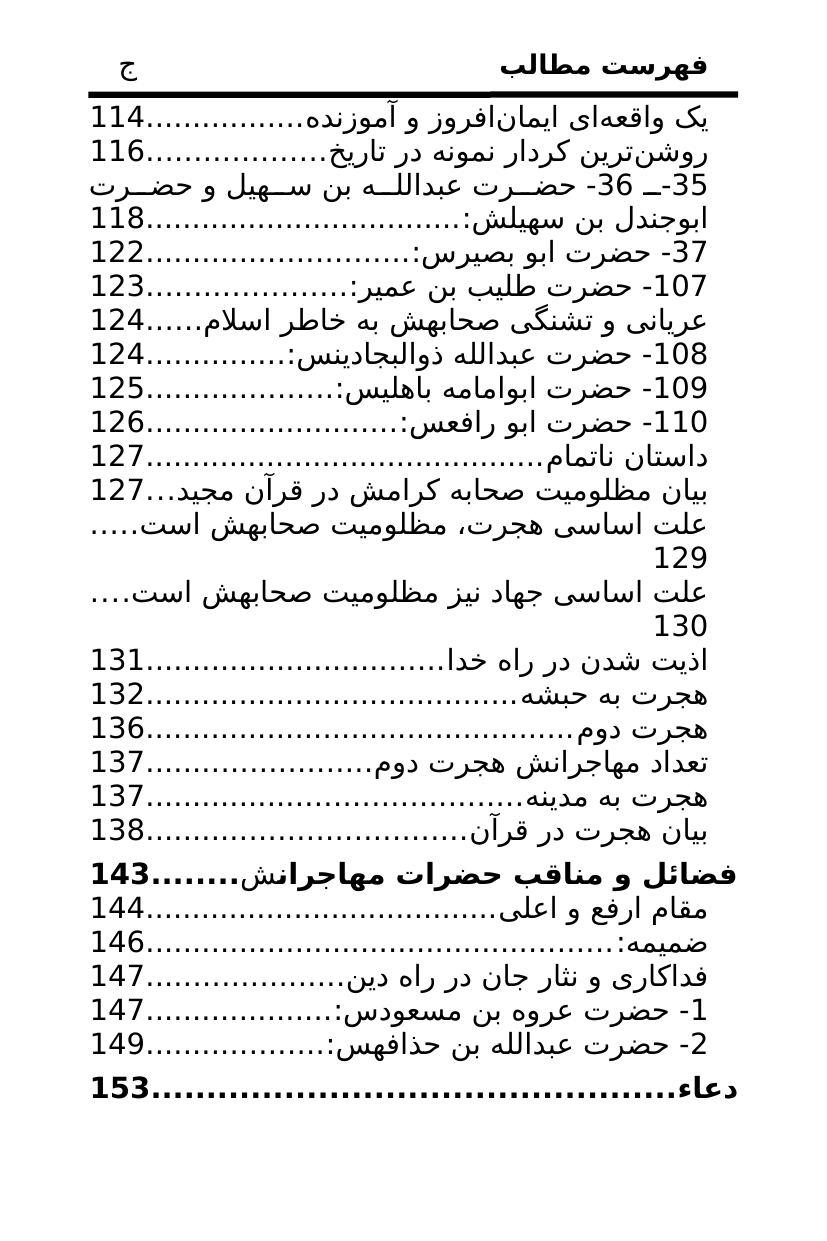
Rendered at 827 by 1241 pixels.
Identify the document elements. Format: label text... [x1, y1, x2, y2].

text 107- حضرت طلیب بن عمیر: 123 [89, 270, 708, 304]
text دعاء 153 [89, 1072, 738, 1106]
text 110- حضرت ابو رافعس: 126 [89, 406, 708, 439]
text هجرت به مدینه 137 [89, 779, 708, 813]
text 2- حضرت عبدالله بن حذافهس: 149 [89, 1027, 708, 1061]
text روشن‌ترین کردار نمونه در تاریخ 116 [89, 134, 708, 168]
text علت اساسی هجرت، مظلومیت صحابهش است 129 [89, 507, 708, 575]
text فداکاری و نثار جان در راه دین 147 [89, 959, 708, 993]
text هجرت به حبشه 132 [89, 677, 708, 711]
text 108- حضرت عبدالله ذوالبجادینس: 124 [89, 338, 708, 372]
text تعداد مهاجرانش هجرت دوم 137 [89, 745, 708, 779]
text بیان هجرت در قرآن 138 [89, 813, 708, 847]
text بیان مظلومیت صحابه کرامش در قرآن مجید 127 [89, 473, 708, 507]
text 35- 36- حضرت عبدالله بن سهیل و حضرت ابوجندل بن سهیلش: 118 [89, 168, 708, 236]
text مقام ارفع و اعلی 144 [89, 891, 708, 925]
text داستان ناتمام 127 [89, 439, 708, 473]
text اذیت شدن در راه خدا 131 [89, 643, 708, 677]
text هجرت دوم 136 [89, 711, 708, 745]
text عریانی و تشنگی صحابهش به خاطر اسلام 124 [89, 304, 708, 338]
text 1- حضرت عروه بن مسعودس: 147 [89, 993, 708, 1027]
text ضمیمه: 146 [89, 925, 708, 959]
text 37- حضرت ابو بصیرس: 122 [89, 236, 708, 270]
text 109- حضرت ابوامامه باهلیس: 125 [89, 372, 708, 406]
text علت اساسی جهاد نیز مظلومیت صحابهش است 130 [89, 575, 708, 643]
text فضائل و مناقب حضرات مهاجرانش 143 [89, 857, 738, 891]
text یک واقعه‌ای ایمان‌افروز و آموزنده 114 [89, 100, 708, 134]
